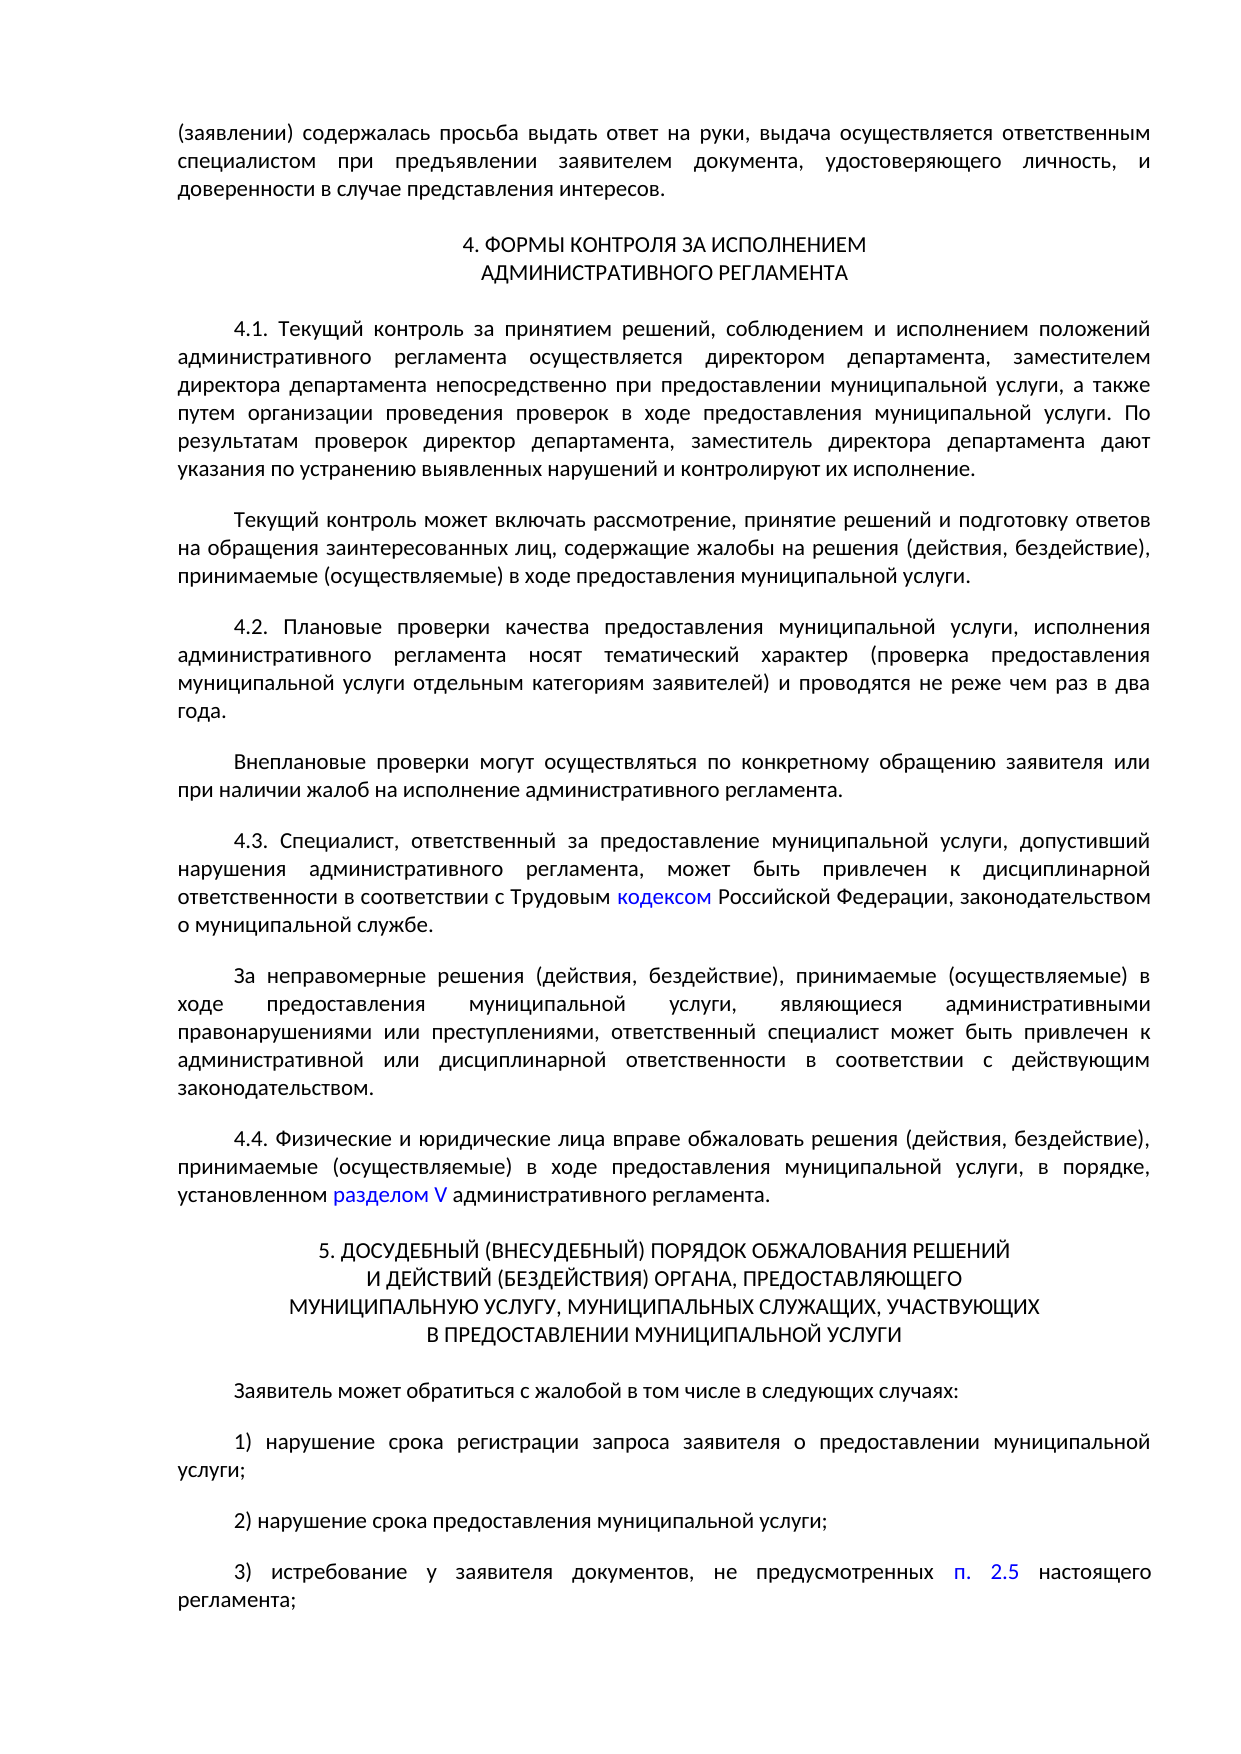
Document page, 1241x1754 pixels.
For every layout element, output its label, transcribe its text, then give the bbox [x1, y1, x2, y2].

text 2) нарушение срока предоставления муниципальной услуги; [177, 1506, 1152, 1534]
text 4.4. Физические и юридические лица вправе обжаловать решения (действия, бездействие), принимаемые (осуществляемые) в ходе предоставления муниципальной услуги, в порядке, установленном разделом V административного регламента. [177, 1124, 1152, 1208]
text Текущий контроль может включать рассмотрение, принятие решений и подготовку ответов на обращения заинтересованных лиц, содержащие жалобы на решения (действия, бездействие), принимаемые (осуществляемые) в ходе предоставления муниципальной услуги. [177, 505, 1152, 589]
text 1) нарушение срока регистрации запроса заявителя о предоставлении муниципальной услуги; [177, 1427, 1152, 1483]
text АДМИНИСТРАТИВНОГО РЕГЛАМЕНТА [177, 258, 1152, 286]
text 5. ДОСУДЕБНЫЙ (ВНЕСУДЕБНЫЙ) ПОРЯДОК ОБЖАЛОВАНИЯ РЕШЕНИЙ [177, 1236, 1152, 1264]
text В ПРЕДОСТАВЛЕНИИ МУНИЦИПАЛЬНОЙ УСЛУГИ [177, 1320, 1152, 1348]
text Внеплановые проверки могут осуществляться по конкретному обращению заявителя или при наличии жалоб на исполнение административного регламента. [177, 747, 1152, 803]
text За неправомерные решения (действия, бездействие), принимаемые (осуществляемые) в ходе предоставления муниципальной услуги, являющиеся административными правонарушениями или преступлениями, ответственный специалист может быть привлечен к административной или дисциплинарной ответственности в соответствии с действующим законодательством. [177, 961, 1152, 1101]
text 4.2. Плановые проверки качества предоставления муниципальной услуги, исполнения административного регламента носят тематический характер (проверка предоставления муниципальной услуги отдельным категориям заявителей) и проводятся не реже чем раз в два года. [177, 612, 1152, 724]
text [177, 118, 1152, 202]
text 4.3. Специалист, ответственный за предоставление муниципальной услуги, допустивший нарушения административного регламента, может быть привлечен к дисциплинарной ответственности в соответствии с Трудовым кодексом Российской Федерации, законодательством о муниципальной службе. [177, 826, 1152, 938]
text 4. ФОРМЫ КОНТРОЛЯ ЗА ИСПОЛНЕНИЕМ [177, 230, 1152, 258]
text Заявитель может обратиться с жалобой в том числе в следующих случаях: [177, 1376, 1152, 1404]
text И ДЕЙСТВИЙ (БЕЗДЕЙСТВИЯ) ОРГАНА, ПРЕДОСТАВЛЯЮЩЕГО [177, 1264, 1152, 1292]
text 4.1. Текущий контроль за принятием решений, соблюдением и исполнением положений административного регламента осуществляется директором департамента, заместителем директора департамента непосредственно при предоставлении муниципальной услуги, а также путем организации проведения проверок в ходе предоставления муниципальной услуги. По результатам проверок директор департамента, заместитель директора департамента дают указания по устранению выявленных нарушений и контролируют их исполнение. [177, 314, 1152, 482]
text МУНИЦИПАЛЬНУЮ УСЛУГУ, МУНИЦИПАЛЬНЫХ СЛУЖАЩИХ, УЧАСТВУЮЩИХ [177, 1292, 1152, 1320]
text 3) истребование у заявителя документов, не предусмотренных п. 2.5 настоящего регламента; [177, 1557, 1152, 1613]
